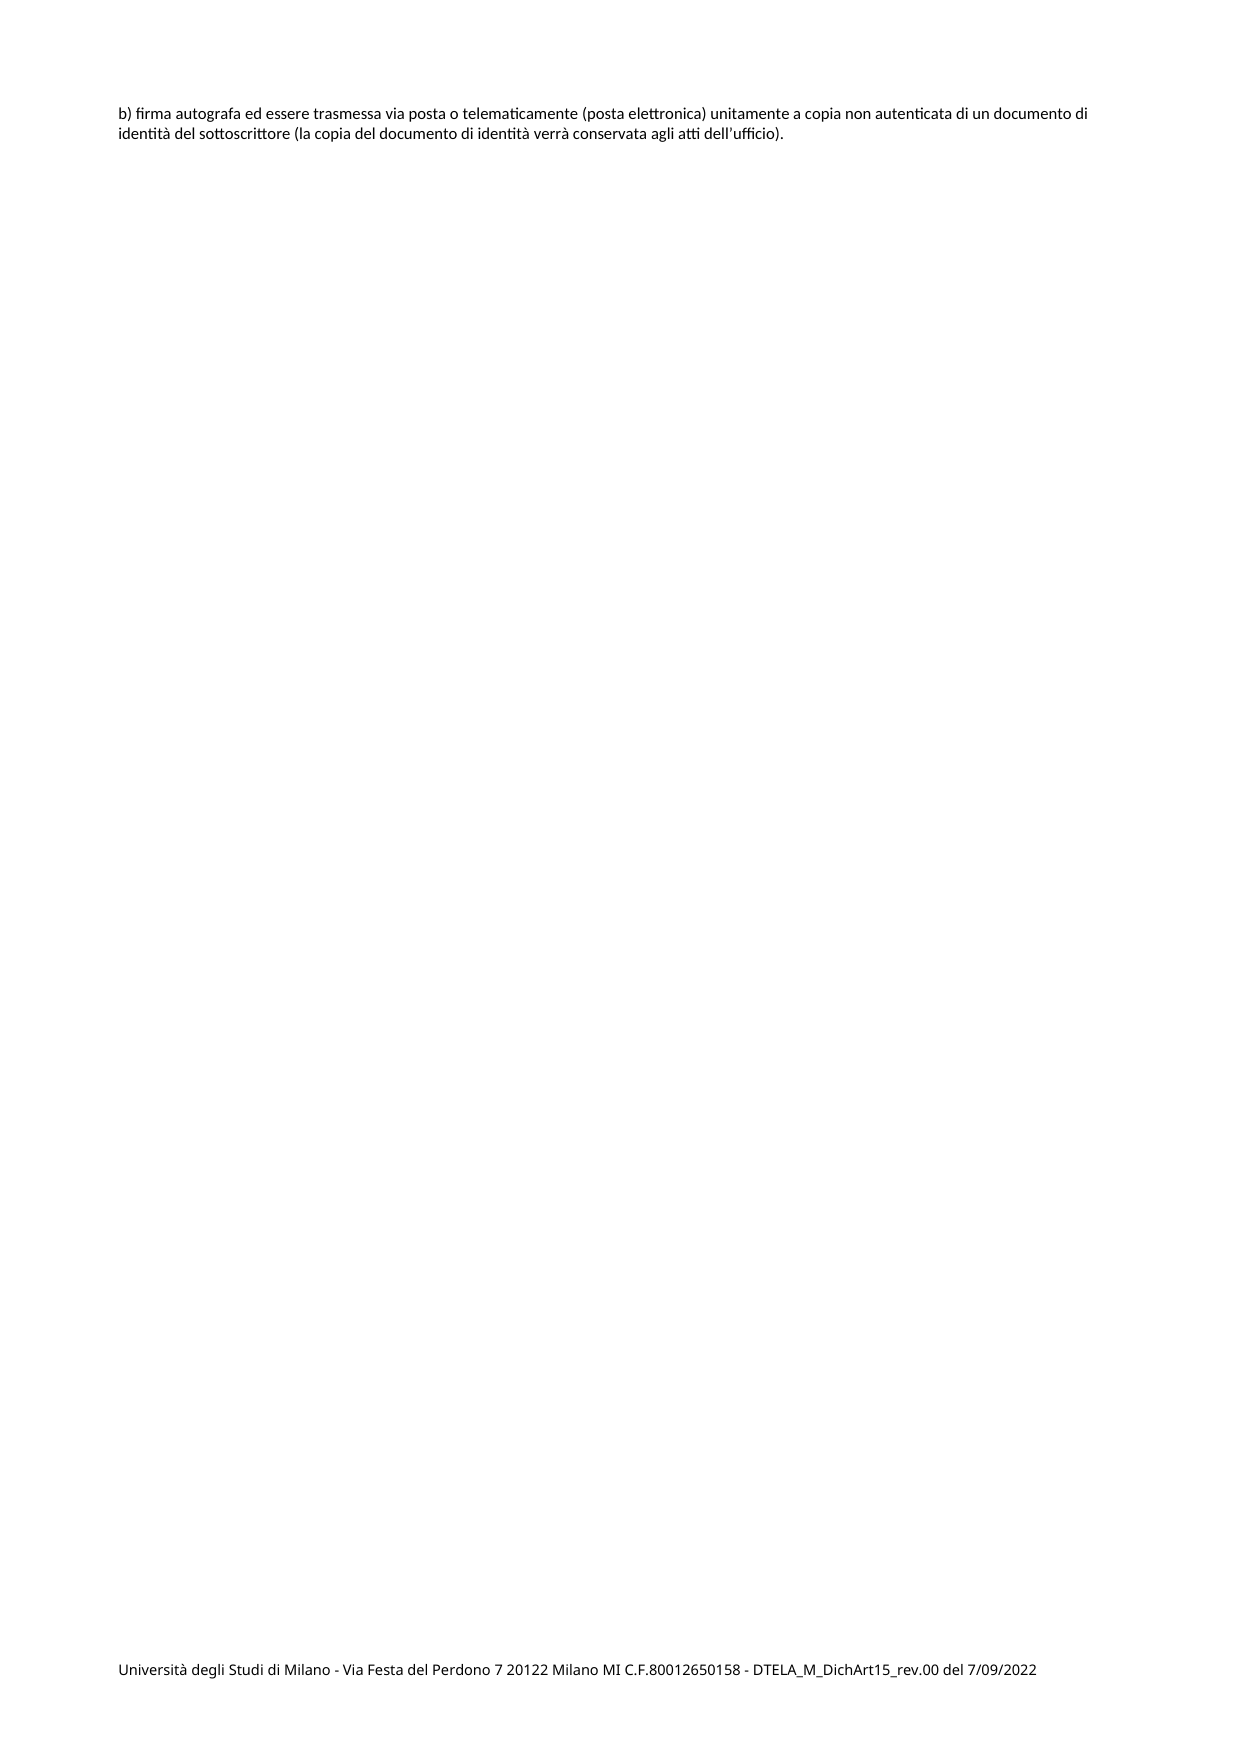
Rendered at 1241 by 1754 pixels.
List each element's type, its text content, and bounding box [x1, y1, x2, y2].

text b) firma autografa ed essere trasmessa via posta o telematicamente (posta elettronica) unitamente a copia non autenticata di un documento di identità del sottoscrittore (la copia del documento di identità verrà conservata agli atti dell’ufficio). [118, 103, 1122, 144]
